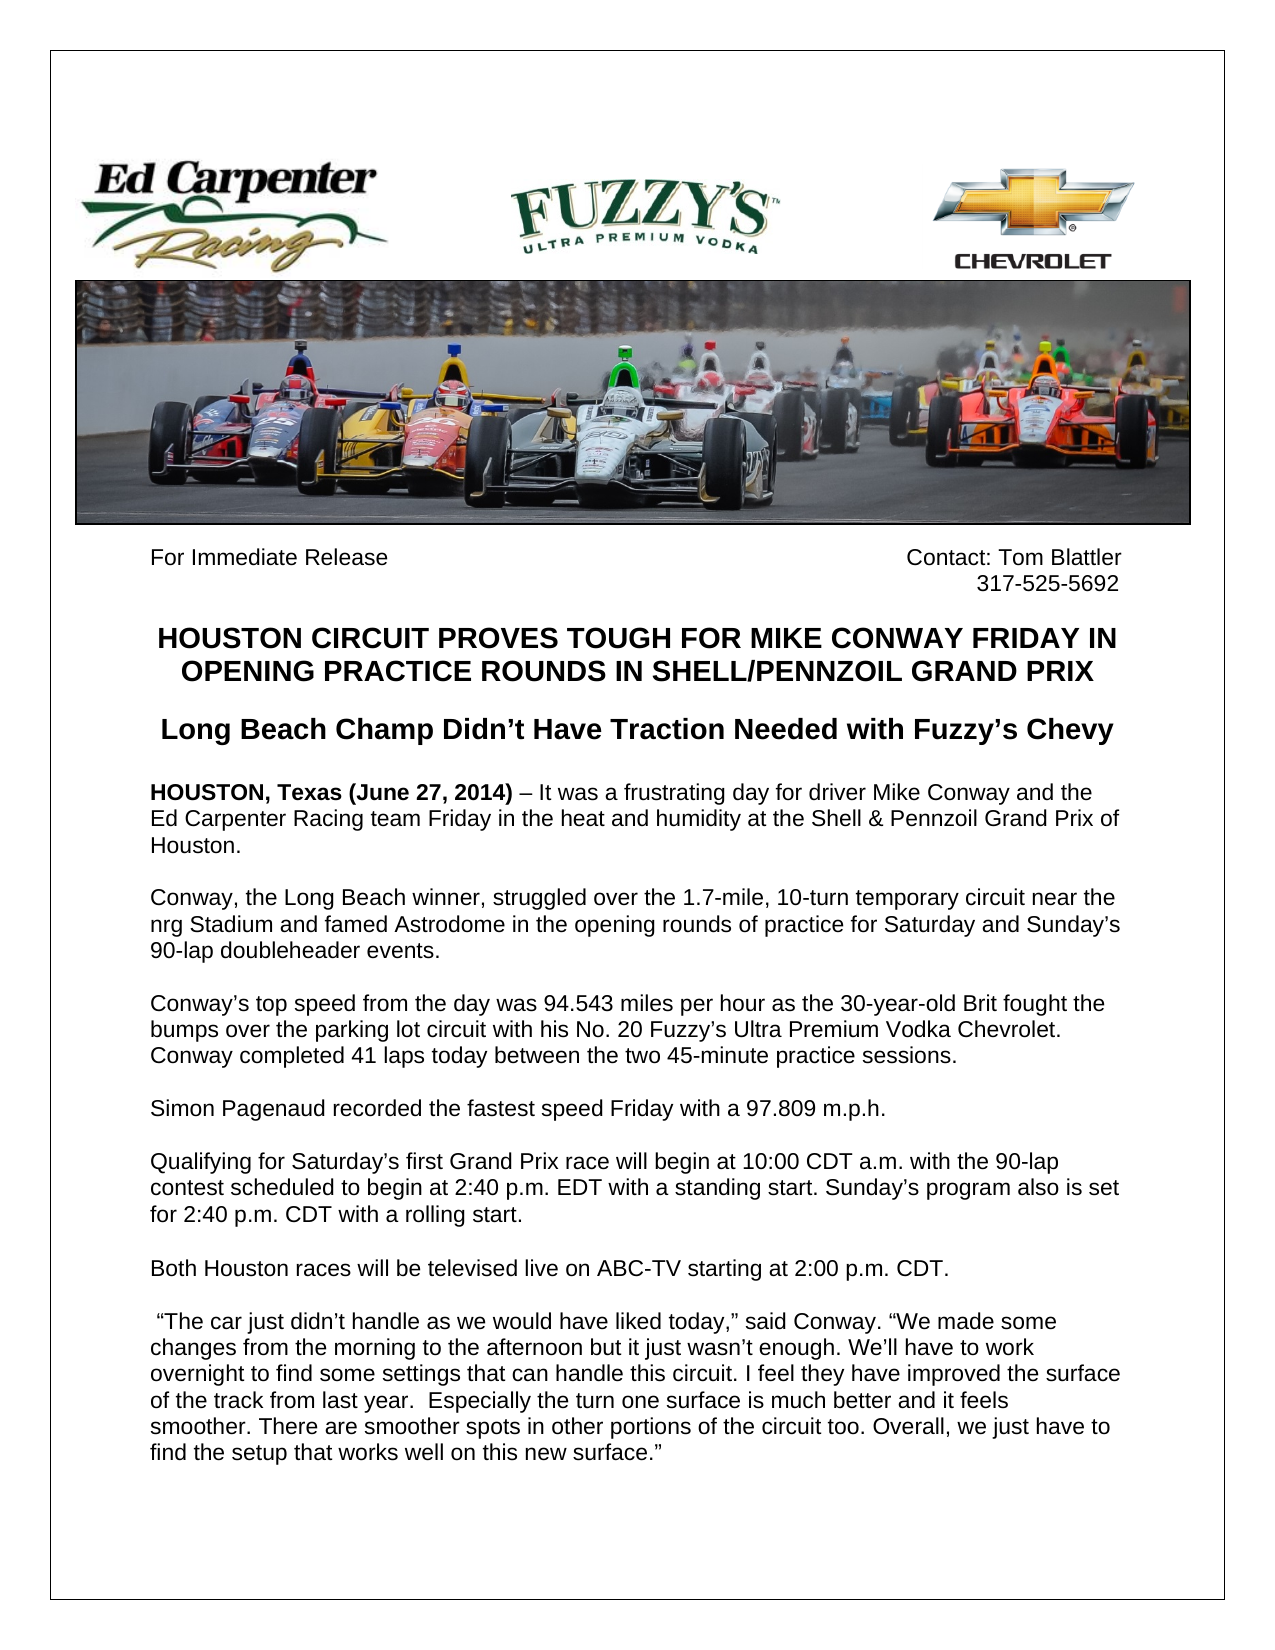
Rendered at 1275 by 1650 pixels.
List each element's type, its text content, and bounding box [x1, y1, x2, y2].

picture [922, 164, 1143, 269]
text HOUSTON CIRCUIT PROVES TOUGH FOR MIKE CONWAY FRIDAY IN OPENING PRACTICE ROUNDS IN SHELL/PENNZOIL GRAND PRIX [150, 621, 1125, 688]
text Simon Pagenaud recorded the fastest speed Friday with a 97.809 m.p.h. [150, 1095, 1125, 1121]
text For Immediate Release Contact: Tom Blattler [150, 544, 1125, 570]
picture [511, 179, 781, 254]
text 317-525-5692 [150, 570, 1125, 597]
text HOUSTON, Texas (June 27, 2014) – It was a frustrating day for driver Mike Conway and the Ed Carpenter Racing team Friday in the heat and humidity at the Shell & Pennzoil Grand Prix of Houston. [150, 779, 1125, 858]
text Conway, the Long Beach winner, struggled over the 1.7-mile, 10-turn temporary circuit near the nrg Stadium and famed Astrodome in the opening rounds of practice for Saturday and Sunday’s 90-lap doubleheader events. [150, 884, 1125, 963]
text Qualifying for Saturday’s first Grand Prix race will begin at 10:00 CDT a.m. with the 90-lap contest scheduled to begin at 2:40 p.m. EDT with a standing start. Sunday’s program also is set for 2:40 p.m. CDT with a rolling start. [150, 1148, 1125, 1227]
picture [77, 281, 1189, 523]
text Conway’s top speed from the day was 94.543 miles per hour as the 30-year-old Brit fought the bumps over the parking lot circuit with his No. 20 Fuzzy’s Ultra Premium Vodka Chevrolet. Conway completed 41 laps today between the two 45-minute practice sessions. [150, 990, 1125, 1069]
text “The car just didn’t handle as we would have liked today,” said Conway. “We made some changes from the morning to the afternoon but it just wasn’t enough. We’ll have to work overnight to find some settings that can handle this circuit. I feel they have improved the surface of the track from last year. Especially the turn one surface is much better and it feels smoother. There are smoother spots in other portions of the circuit too. Overall, we just have to find the setup that works well on this new surface.” [150, 1308, 1125, 1466]
picture [75, 150, 391, 280]
text Long Beach Champ Didn’t Have Traction Needed with Fuzzy’s Chevy [150, 712, 1125, 745]
text Both Houston races will be televised live on ABC-TV starting at 2:00 p.m. CDT. [150, 1255, 1125, 1281]
